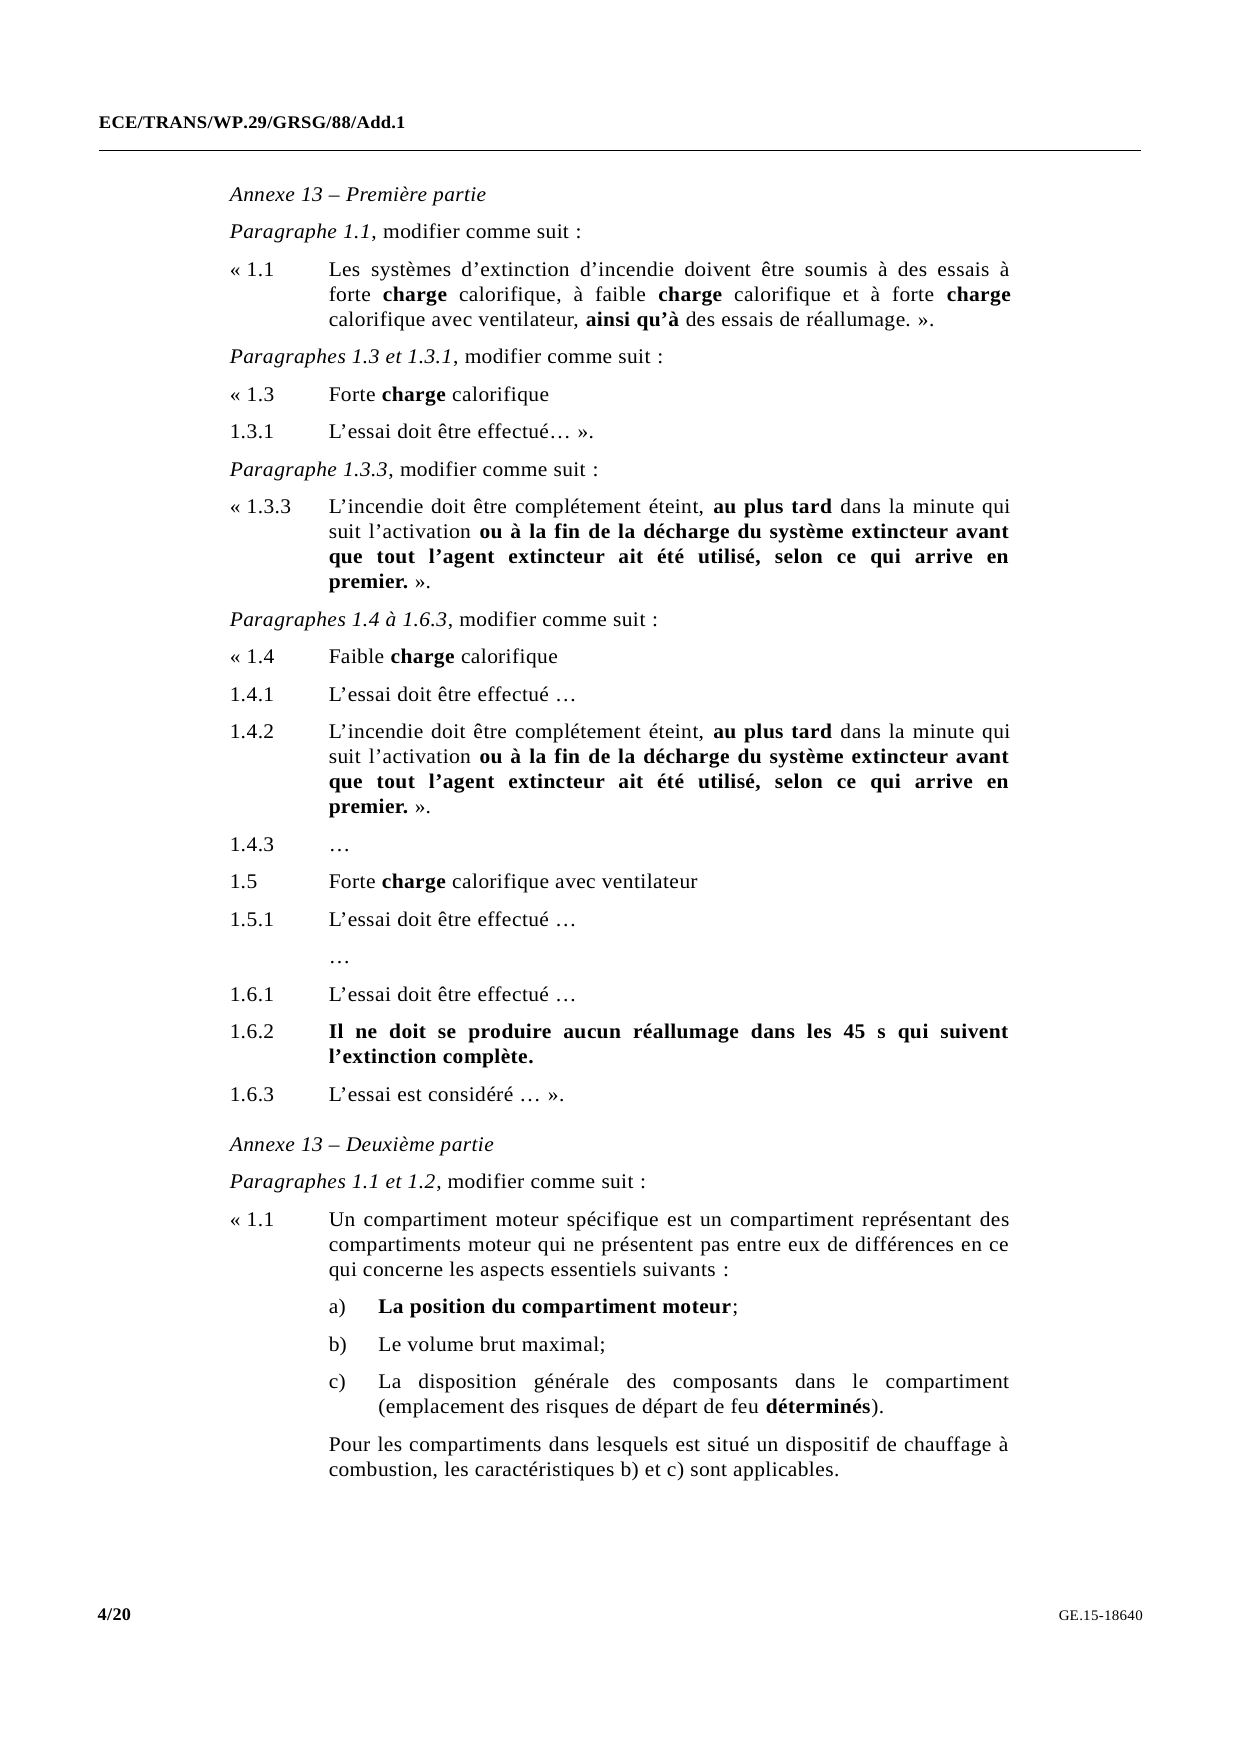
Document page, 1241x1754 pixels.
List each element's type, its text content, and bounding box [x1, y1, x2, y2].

text 1.6.1 L’essai doit être effectué … [229, 981, 1011, 1006]
text Paragraphes 1.4 à 1.6.3, modifier comme suit : [229, 606, 1011, 631]
text « 1.3 Forte charge calorifique [229, 381, 1011, 406]
text a) La position du compartiment moteur; [229, 1294, 1011, 1319]
text « 1.1 Les systèmes d’extinction d’incendie doivent être soumis à des essais à forte charge calorifique, à faible charge calorifique et à forte charge calorifique avec ventilateur, ainsi qu’à des essais de réallumage. ». [229, 256, 1011, 331]
text 1.5.1 L’essai doit être effectué … [229, 906, 1011, 931]
text « 1.1 Un compartiment moteur spécifique est un compartiment représentant des compartiments moteur qui ne présentent pas entre eux de différences en ce qui concerne les aspects essentiels suivants : [229, 1206, 1011, 1281]
text Paragraphes 1.1 et 1.2, modifier comme suit : [229, 1169, 1011, 1194]
text 1.4.1 L’essai doit être effectué … [229, 681, 1011, 706]
text Paragraphe 1.3.3, modifier comme suit : [229, 456, 1011, 481]
text b) Le volume brut maximal; [229, 1331, 1011, 1356]
text « 1.4 Faible charge calorifique [229, 644, 1011, 669]
text Paragraphes 1.3 et 1.3.1, modifier comme suit : [229, 344, 1011, 369]
text Pour les compartiments dans lesquels est situé un dispositif de chauffage à combustion, les caractéristiques b) et c) sont applicables. [229, 1431, 1011, 1481]
text 1.4.2 L’incendie doit être complétement éteint, au plus tard dans la minute qui suit l’activation ou à la fin de la décharge du système extincteur avant que tout l’agent extincteur ait été utilisé, selon ce qui arrive en premier. ». [229, 719, 1011, 819]
text « 1.3.3 L’incendie doit être complétement éteint, au plus tard dans la minute qui suit l’activation ou à la fin de la décharge du système extincteur avant que tout l’agent extincteur ait été utilisé, selon ce qui arrive en premier. ». [229, 494, 1011, 594]
text 1.4.3 … [229, 831, 1011, 856]
text … [229, 944, 1011, 969]
text Paragraphe 1.1, modifier comme suit : [229, 219, 1011, 244]
text 1.3.1 L’essai doit être effectué… ». [229, 419, 1011, 444]
text 1.5 Forte charge calorifique avec ventilateur [229, 869, 1011, 894]
text c) La disposition générale des composants dans le compartiment (emplacement des risques de départ de feu déterminés). [229, 1369, 1011, 1419]
text Annexe 13 – Première partie [229, 181, 1011, 206]
text 1.6.3 L’essai est considéré … ». [229, 1081, 1011, 1106]
text Annexe 13 – Deuxième partie [229, 1131, 1011, 1156]
text 1.6.2 Il ne doit se produire aucun réallumage dans les 45 s qui suivent l’extinction complète. [229, 1019, 1011, 1069]
